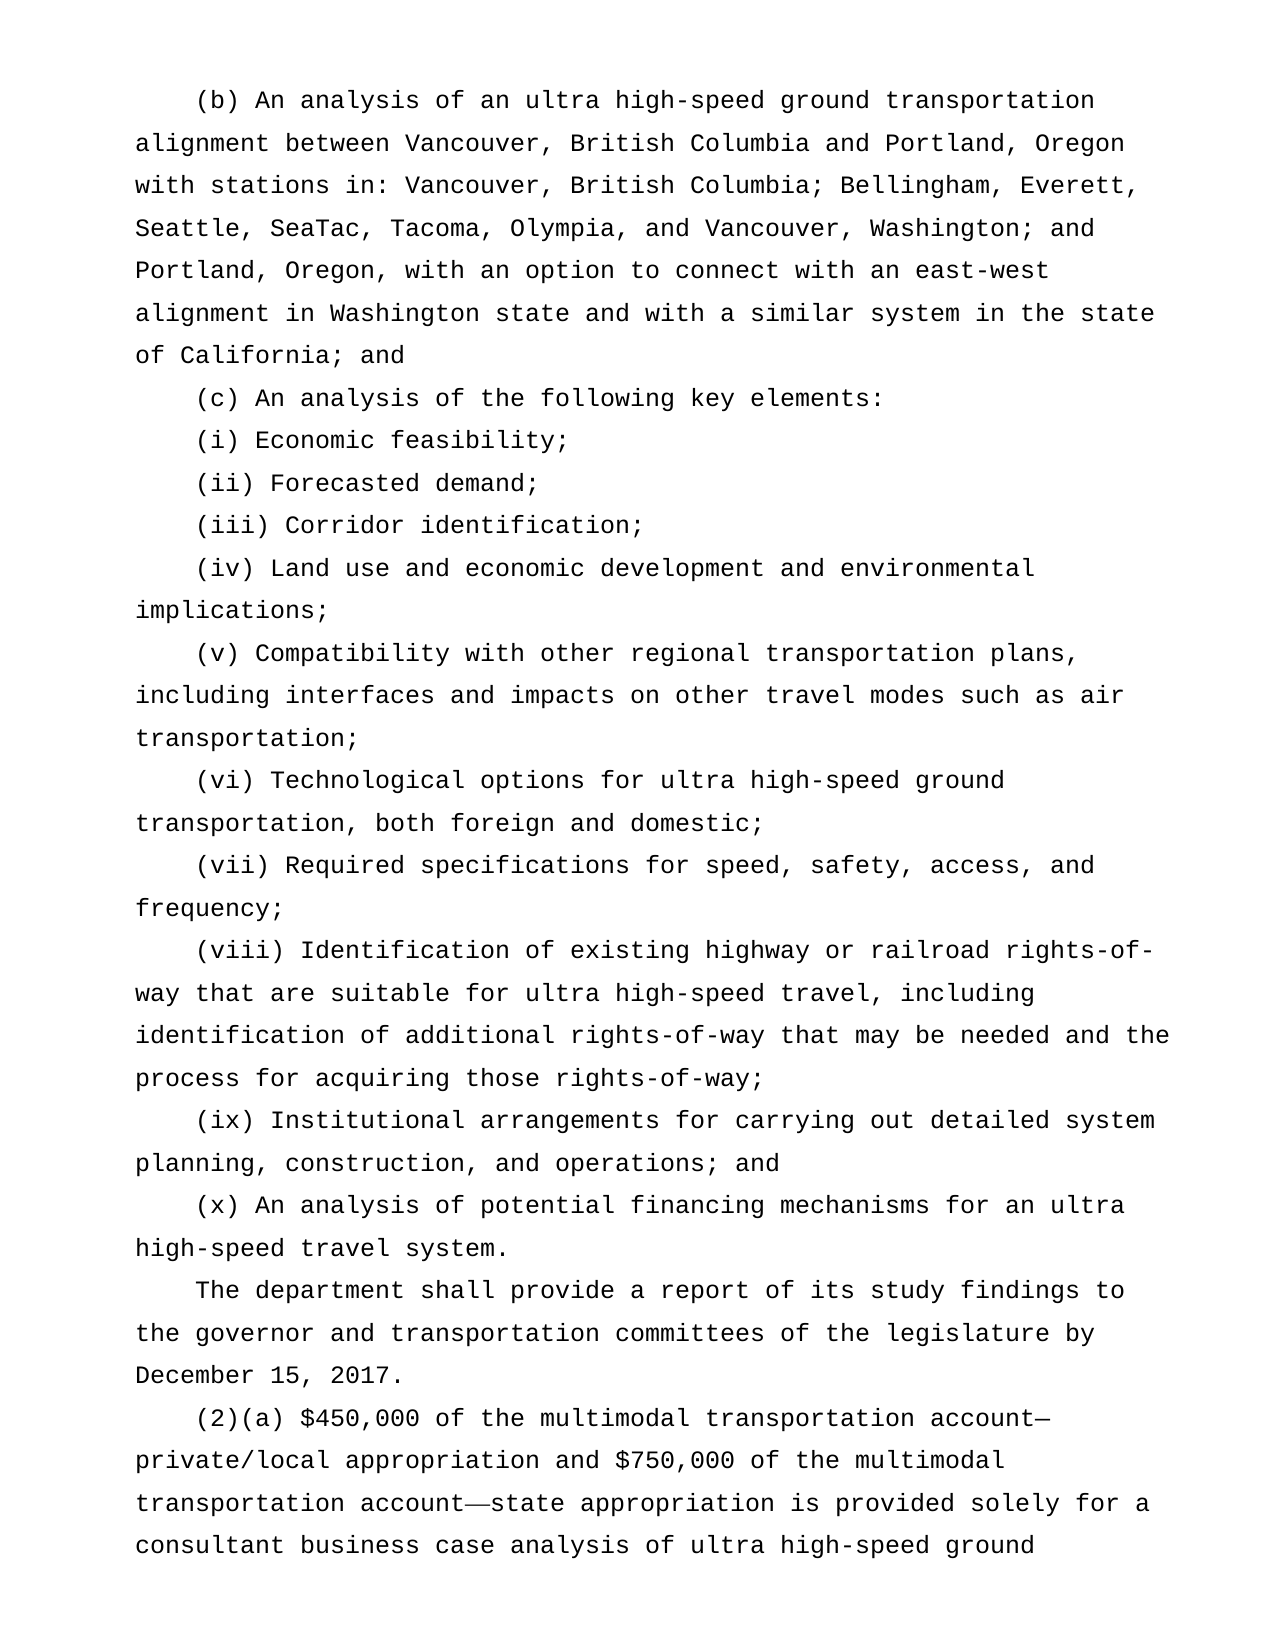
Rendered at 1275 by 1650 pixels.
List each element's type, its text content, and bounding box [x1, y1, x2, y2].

text (v) Compatibility with other regional transportation plans, including interfaces and impacts on other travel modes such as air transportation; [135, 627, 1170, 755]
text (c) An analysis of the following key elements: [135, 372, 1170, 415]
text (ix) Institutional arrangements for carrying out detailed system planning, construction, and operations; and [135, 1095, 1170, 1180]
text (vii) Required specifications for speed, safety, access, and frequency; [135, 840, 1170, 925]
text (viii) Identification of existing highway or railroad rights-of-way that are suitable for ultra high-speed travel, including identification of additional rights-of-way that may be needed and the process for acquiring those rights-of-way; [135, 925, 1170, 1095]
text (x) An analysis of potential financing mechanisms for an ultra high-speed travel system. [135, 1180, 1170, 1265]
text (ii) Forecasted demand; [135, 457, 1170, 500]
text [135, 1392, 1170, 1562]
text (vi) Technological options for ultra high-speed ground transportation, both foreign and domestic; [135, 755, 1170, 840]
text (iv) Land use and economic development and environmental implications; [135, 542, 1170, 627]
text (b) An analysis of an ultra high-speed ground transportation alignment between Vancouver, British Columbia and Portland, Oregon with stations in: Vancouver, British Columbia; Bellingham, Everett, Seattle, SeaTac, Tacoma, Olympia, and Vancouver, Washington; and Portland, Oregon, with an option to connect with an east-west alignment in Washington state and with a similar system in the state of California; and [135, 75, 1170, 372]
text (i) Economic feasibility; [135, 415, 1170, 457]
text The department shall provide a report of its study findings to the governor and transportation committees of the legislature by December 15, 2017. [135, 1265, 1170, 1392]
text (iii) Corridor identification; [135, 500, 1170, 542]
